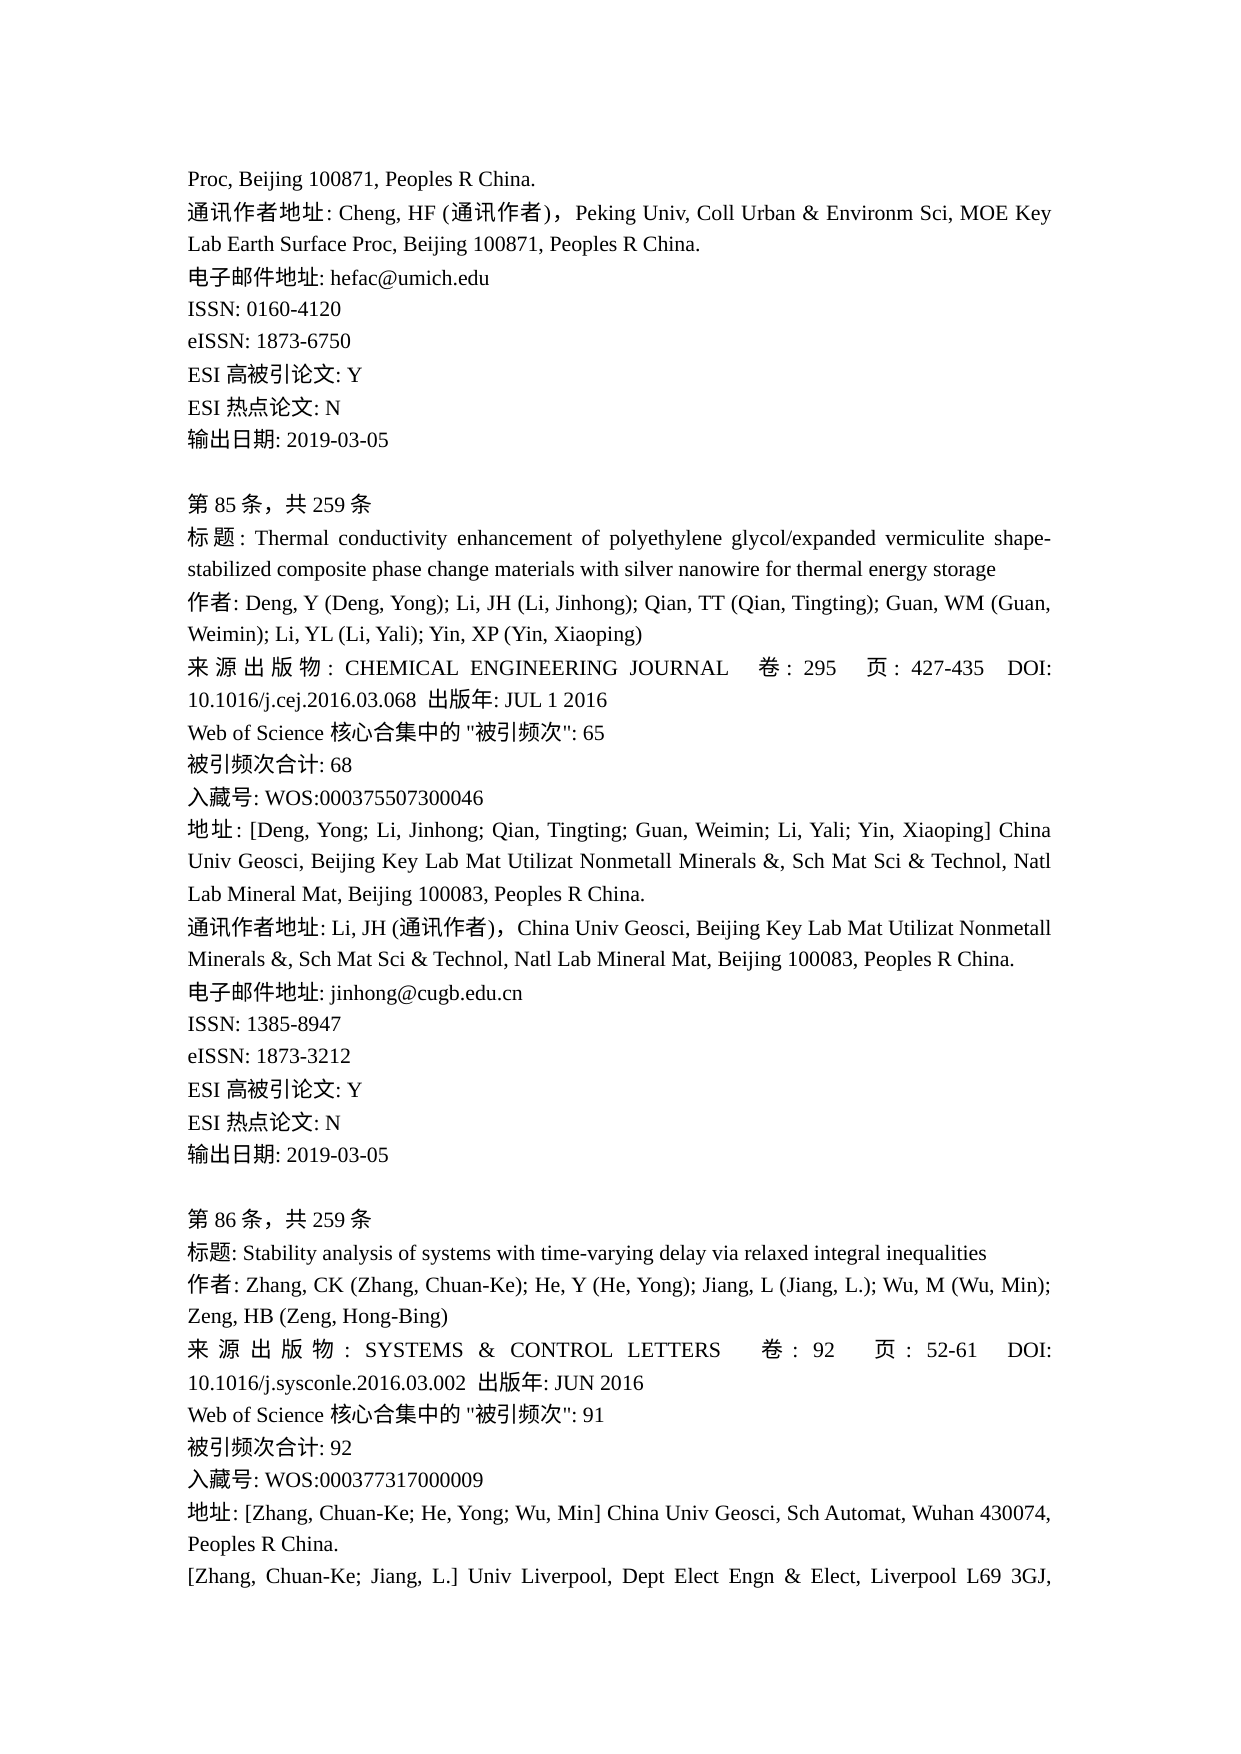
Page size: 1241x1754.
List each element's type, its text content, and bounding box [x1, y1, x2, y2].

text ESI 热点论文: N [187, 1104, 1053, 1137]
text 地址: [Deng, Yong; Li, Jinhong; Qian, Tingting; Guan, Weimin; Li, Yali; Yin, Xiaoping] China Univ Geosci, Beijing Key Lab Mat Utilizat Nonmetall Minerals &, Sch Mat Sci & Technol, Natl Lab Mineral Mat, Beijing 100083, Peoples R China. [187, 812, 1053, 909]
text ESI 热点论文: N [187, 389, 1053, 422]
text eISSN: 1873-6750 [187, 324, 1053, 357]
text 地址: [Zhang, Chuan-Ke; He, Yong; Wu, Min] China Univ Geosci, Sch Automat, Wuhan 430074, Peoples R China. [187, 1494, 1053, 1559]
text 标题: Thermal conductivity enhancement of polyethylene glycol/expanded vermiculite shape-stabilized composite phase change materials with silver nanowire for thermal energy storage [187, 519, 1053, 584]
text 电子邮件地址: hefac@umich.edu [187, 259, 1053, 292]
text 被引频次合计: 68 [187, 747, 1053, 779]
text Web of Science 核心合集中的 "被引频次": 91 [187, 1397, 1053, 1429]
text 来源出版物: SYSTEMS & CONTROL LETTERS 卷: 92 页: 52-61 DOI: 10.1016/j.sysconle.2016.03.002 出版年: JUN 2016 [187, 1332, 1053, 1397]
text 第 86 条，共 259 条 [187, 1202, 1053, 1234]
text 标题: Stability analysis of systems with time-varying delay via relaxed integral inequalities [187, 1234, 1053, 1267]
text ISSN: 0160-4120 [187, 292, 1053, 324]
text ISSN: 1385-8947 [187, 1007, 1053, 1039]
text 入藏号: WOS:000375507300046 [187, 779, 1053, 812]
text 电子邮件地址: jinhong@cugb.edu.cn [187, 974, 1053, 1007]
text 通讯作者地址: Cheng, HF (通讯作者)，Peking Univ, Coll Urban & Environm Sci, MOE Key Lab Earth Surface Proc, Beijing 100871, Peoples R China. [187, 194, 1053, 259]
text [187, 162, 1053, 194]
text ESI 高被引论文: Y [187, 1072, 1053, 1104]
text 作者: Deng, Y (Deng, Yong); Li, JH (Li, Jinhong); Qian, TT (Qian, Tingting); Guan, WM (Guan, Weimin); Li, YL (Li, Yali); Yin, XP (Yin, Xiaoping) [187, 584, 1053, 649]
text Web of Science 核心合集中的 "被引频次": 65 [187, 714, 1053, 747]
text 第 85 条，共 259 条 [187, 487, 1053, 519]
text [187, 1559, 1053, 1592]
text eISSN: 1873-3212 [187, 1039, 1053, 1072]
text 输出日期: 2019-03-05 [187, 1137, 1053, 1169]
text 来源出版物: CHEMICAL ENGINEERING JOURNAL 卷: 295 页: 427-435 DOI: 10.1016/j.cej.2016.03.068 出版年: JUL 1 2016 [187, 649, 1053, 714]
text 作者: Zhang, CK (Zhang, Chuan-Ke); He, Y (He, Yong); Jiang, L (Jiang, L.); Wu, M (Wu, Min); Zeng, HB (Zeng, Hong-Bing) [187, 1267, 1053, 1332]
text 入藏号: WOS:000377317000009 [187, 1462, 1053, 1494]
text 输出日期: 2019-03-05 [187, 422, 1053, 454]
text ESI 高被引论文: Y [187, 357, 1053, 389]
text 被引频次合计: 92 [187, 1429, 1053, 1462]
text 通讯作者地址: Li, JH (通讯作者)，China Univ Geosci, Beijing Key Lab Mat Utilizat Nonmetall Minerals &, Sch Mat Sci & Technol, Natl Lab Mineral Mat, Beijing 100083, Peoples R China. [187, 909, 1053, 974]
